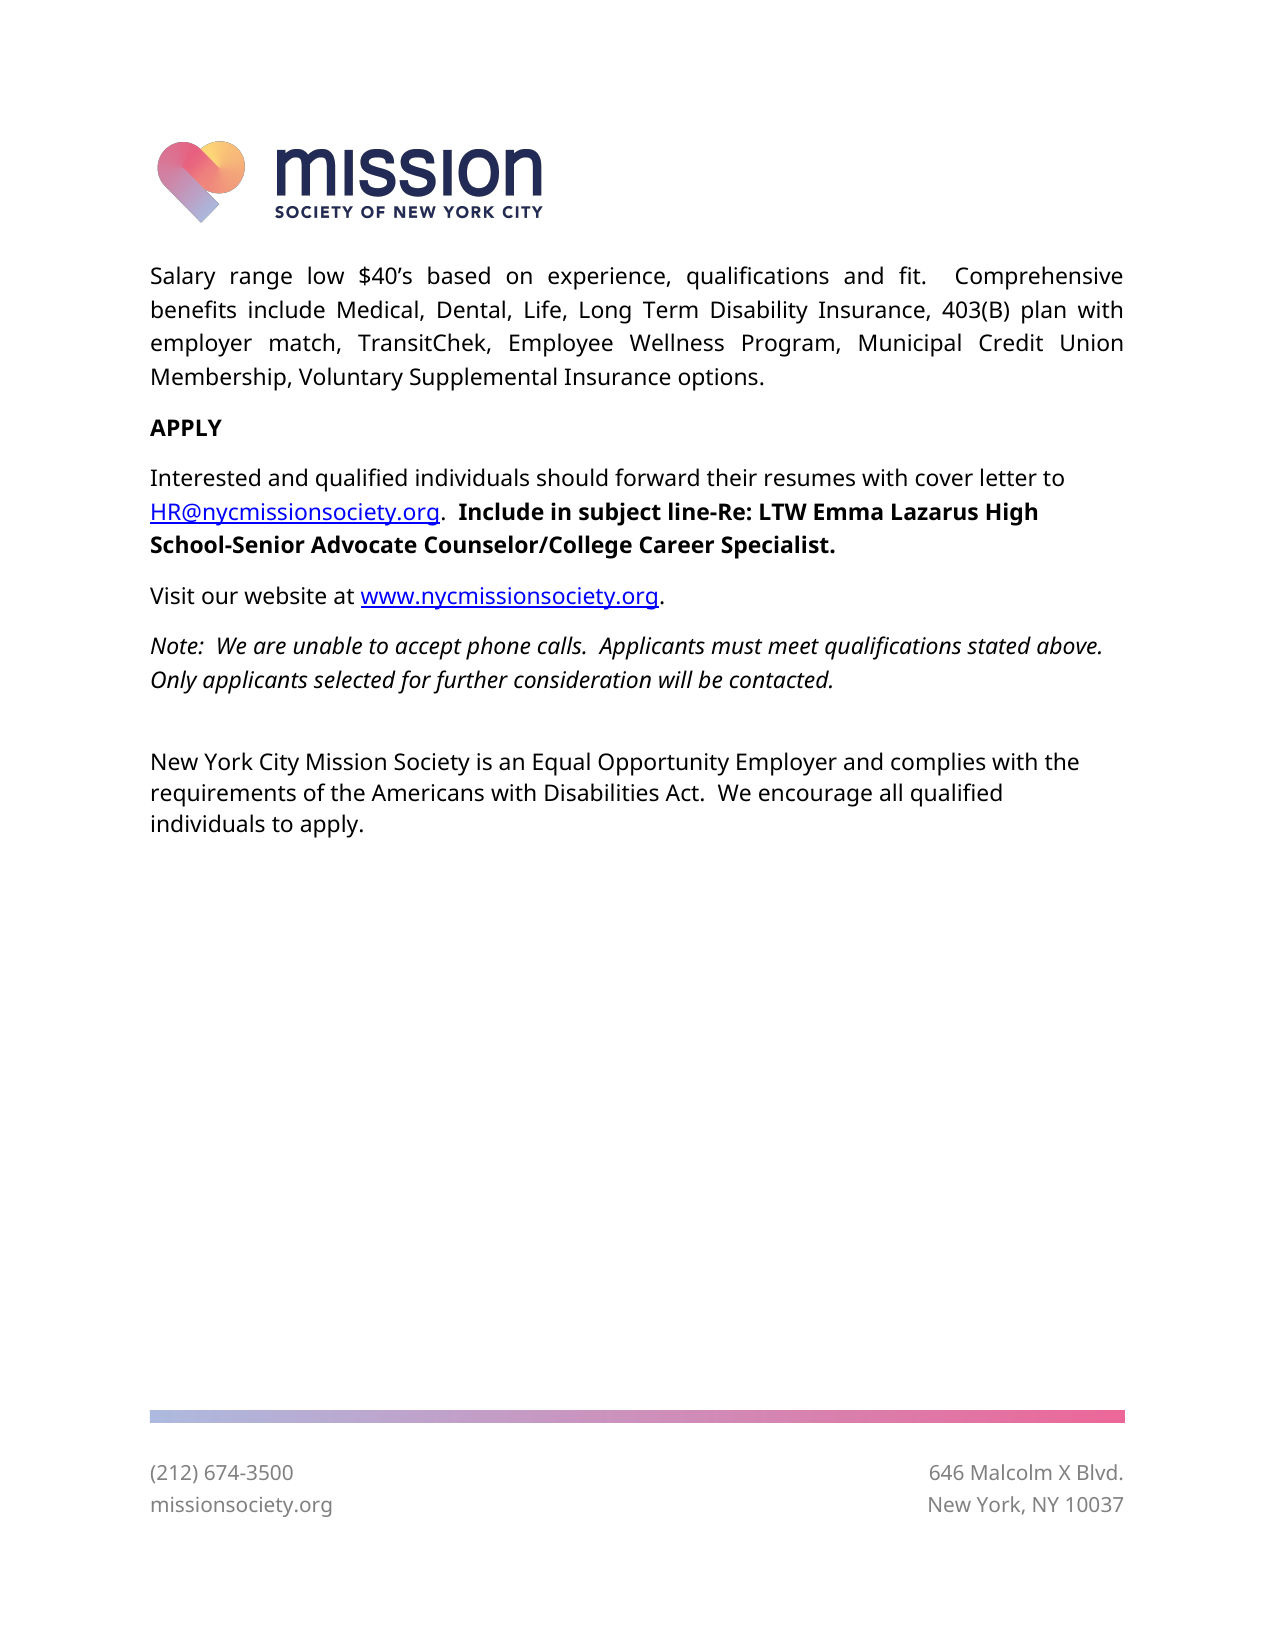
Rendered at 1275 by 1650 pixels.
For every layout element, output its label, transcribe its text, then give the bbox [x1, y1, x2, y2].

text Visit our website at www.nycmissionsociety.org. [150, 580, 1125, 611]
text Interested and qualified individuals should forward their resumes with cover letter to HR@nycmissionsociety.org. Include in subject line-Re: LTW Emma Lazarus High School-Senior Advocate Counselor/College Career Specialist. [150, 462, 1125, 561]
text Salary range low $40’s based on experience, qualifications and fit. Comprehensive benefits include Medical, Dental, Life, Long Term Disability Insurance, 403(B) plan with employer match, TransitChek, Employee Wellness Program, Municipal Credit Union Membership, Voluntary Supplemental Insurance options. [150, 260, 1125, 392]
picture [150, 135, 558, 229]
text New York City Mission Society is an Equal Opportunity Employer and complies with the requirements of the Americans with Disabilities Act. We encourage all qualified individuals to apply. [150, 746, 1125, 839]
text APPLY [150, 412, 1125, 443]
text Note: We are unable to accept phone calls. Applicants must meet qualifications stated above. Only applicants selected for further consideration will be contacted. [150, 630, 1125, 695]
